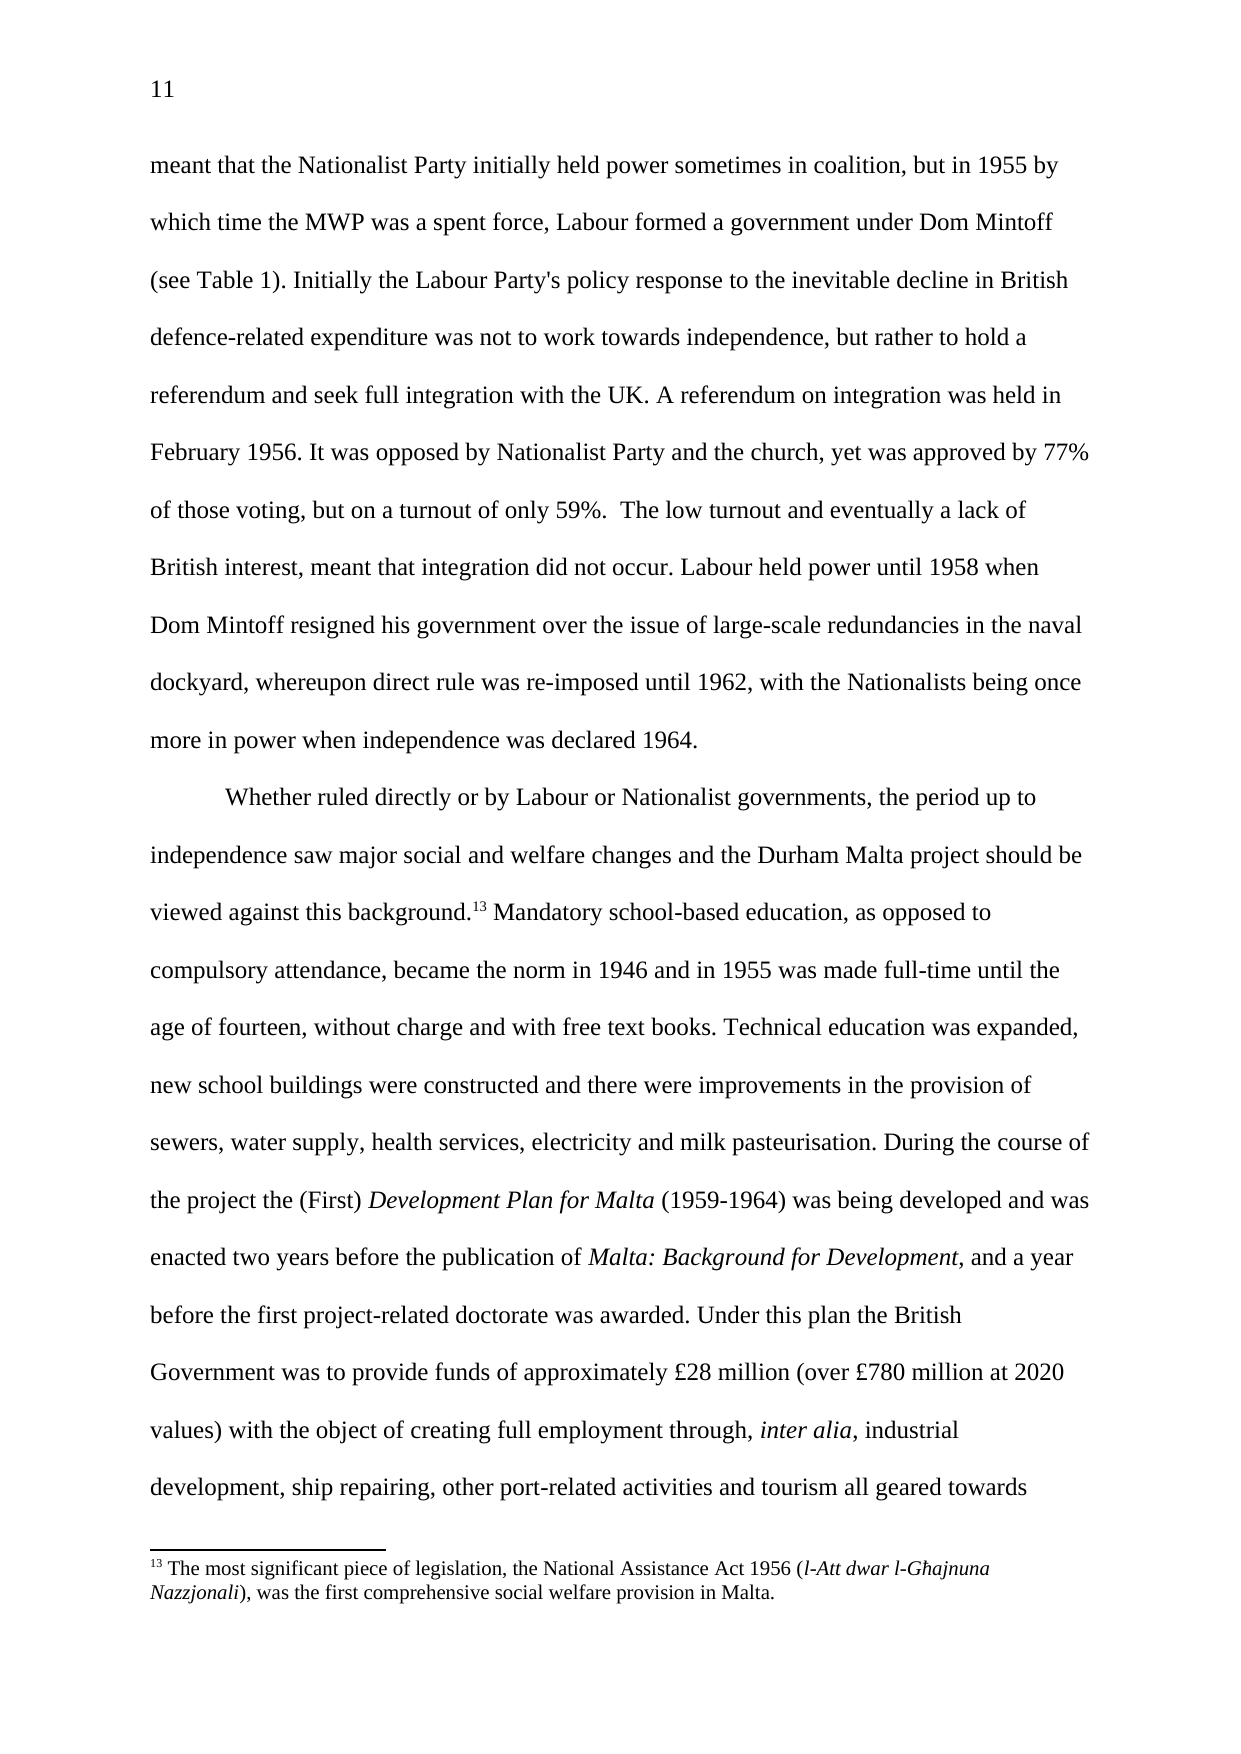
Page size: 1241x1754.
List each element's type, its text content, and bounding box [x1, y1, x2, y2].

text In the 1950s Maltese society and culture was very different from that encountered today, with politics and religion in particular providing a distinctive mileau in which the research took place. The two principal parties the Nationalist and Labour (Bowen-Jones et al. 1961b; Cassar 2000), had pre-war roots but represented differing elements within Maltese society, the former led by scions of the professional and upper middle classes, relied on support from more rural areas and advocating economically centre right, though socially conservative, policies. The Partit Nazzjonalista was strongly influenced by the Catholic Church and felt threatened by declining Italian cultural and Papal influence. The Partit Laburista in contrast was socialist in its policies, drew much of its support from localities around the Grand Harbour, followed by communities in the vicinity of Marsamxett Harbour and the south of Malta more generally, was strongly grounded in the union movement and between 1949 and 1955 had to share its vote with the Malta Workers Party (MWP). This meant that the Nationalist Party initially held power sometimes in coalition, but in 1955 by which time the MWP was a spent force, Labour formed a government under Dom Mintoff (see Table 1). Initially the Labour Party's policy response to the inevitable decline in British defence-related expenditure was not to work towards independence, but rather to hold a referendum and seek full integration with the UK. A referendum on integration was held in February 1956. It was opposed by Nationalist Party and the church, yet was approved by 77% of those voting, but on a turnout of only 59%. The low turnout and eventually a lack of British interest, meant that integration did not occur. Labour held power until 1958 when Dom Mintoff resigned his government over the issue of large-scale redundancies in the naval dockyard, whereupon direct rule was re-imposed until 1962, with the Nationalists being once more in power when independence was declared 1964. [150, 150, 1090, 754]
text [150, 782, 1090, 1501]
